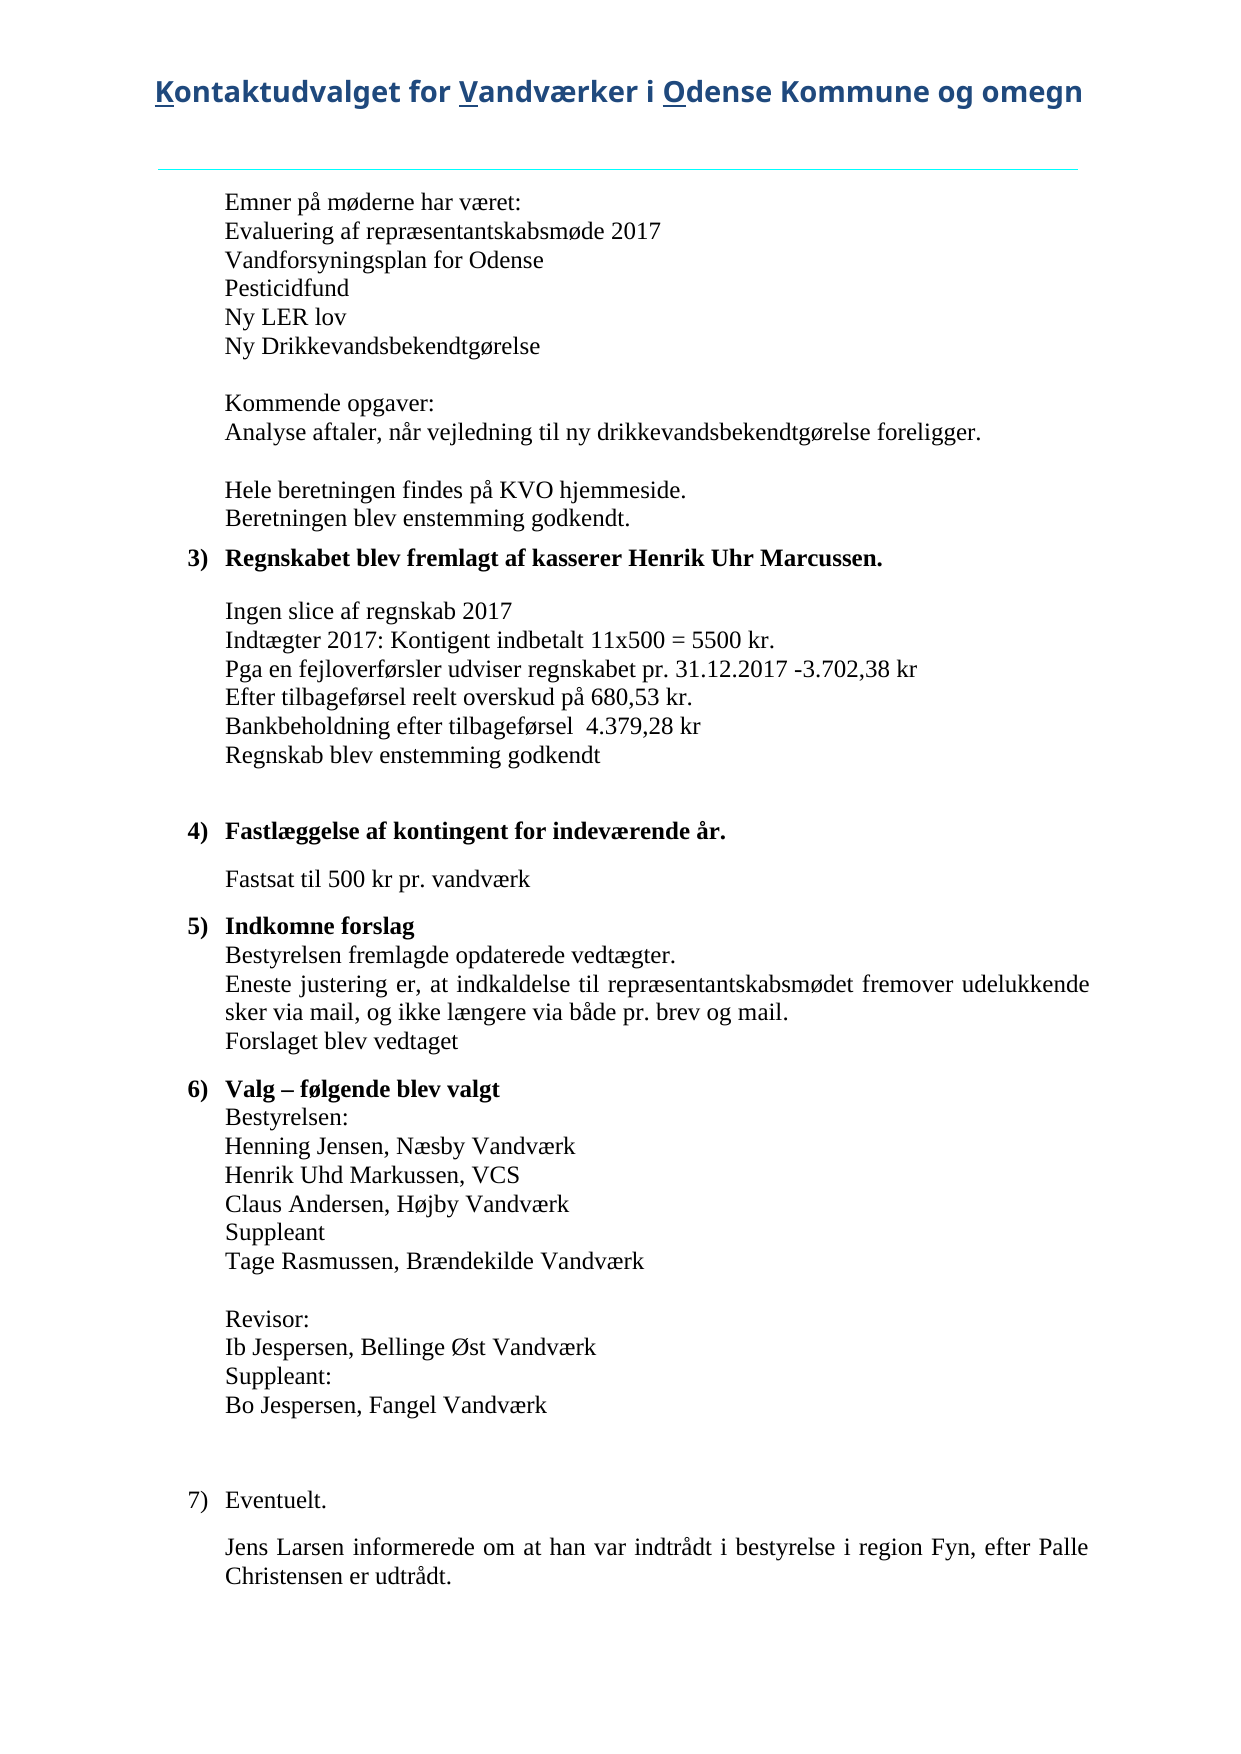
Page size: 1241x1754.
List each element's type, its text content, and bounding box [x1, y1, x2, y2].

text Suppleant: [225, 1361, 1090, 1390]
text Beretningen blev enstemming godkendt. [150, 503, 1090, 532]
text Tage Rasmussen, Brændekilde Vandværk [225, 1246, 1090, 1275]
list Regnskabet blev fremlagt af kasserer Henrik Uhr Marcussen. [187, 543, 1090, 571]
text Henrik Uhd Markussen, VCS [150, 1160, 1090, 1189]
list Valg – følgende blev valgt [187, 1074, 1090, 1102]
text Indtægter 2017: Kontigent indbetalt 11x500 = 5500 kr. [150, 625, 1090, 654]
text Vandforsyningsplan for Odense [150, 245, 1090, 273]
text Suppleant [225, 1217, 1090, 1246]
text Bestyrelsen: [225, 1102, 1090, 1131]
text Claus Andersen, Højby Vandværk [225, 1189, 1090, 1217]
text Pga en fejloverførsler udviser regnskabet pr. 31.12.2017 -3.702,38 kr [150, 654, 1090, 682]
text Bankbeholdning efter tilbageførsel 4.379,28 kr [150, 711, 1090, 740]
text Efter tilbageførsel reelt overskud på 680,53 kr. [150, 682, 1090, 711]
list Indkomne forslag [187, 911, 1090, 940]
text Analyse aftaler, når vejledning til ny drikkevandsbekendtgørelse foreligger. [150, 417, 1090, 446]
text Ny Drikkevandsbekendtgørelse [150, 331, 1090, 360]
text Bestyrelsen fremlagde opdaterede vedtægter. [225, 940, 1090, 969]
text Emner på møderne har været: [150, 187, 1090, 216]
text Bo Jespersen, Fangel Vandværk [225, 1390, 1090, 1419]
list Eventuelt. [187, 1485, 1090, 1514]
text Fastsat til 500 kr pr. vandværk [187, 864, 1090, 892]
text Regnskab blev enstemming godkendt [150, 740, 1090, 769]
text Forslaget blev vedtaget [225, 1026, 1090, 1055]
text Ib Jespersen, Bellinge Øst Vandværk [225, 1332, 1090, 1361]
text Kommende opgaver: [150, 388, 1090, 417]
list Fastlæggelse af kontingent for indeværende år. [187, 816, 1090, 845]
text Jens Larsen informerede om at han var indtrådt i bestyrelse i region Fyn, efter Palle Christensen er udtrådt. [225, 1532, 1090, 1590]
text Pesticidfund [150, 273, 1090, 302]
text Revisor: [225, 1304, 1090, 1332]
text Henning Jensen, Næsby Vandværk [150, 1131, 1090, 1160]
text Hele beretningen findes på KVO hjemmeside. [150, 475, 1090, 503]
text Ingen slice af regnskab 2017 [150, 596, 1090, 625]
text Evaluering af repræsentantskabsmøde 2017 [150, 216, 1090, 245]
text Ny LER lov [150, 302, 1090, 331]
text Eneste justering er, at indkaldelse til repræsentantskabsmødet fremover udelukkende sker via mail, og ikke længere via både pr. brev og mail. [225, 969, 1090, 1026]
